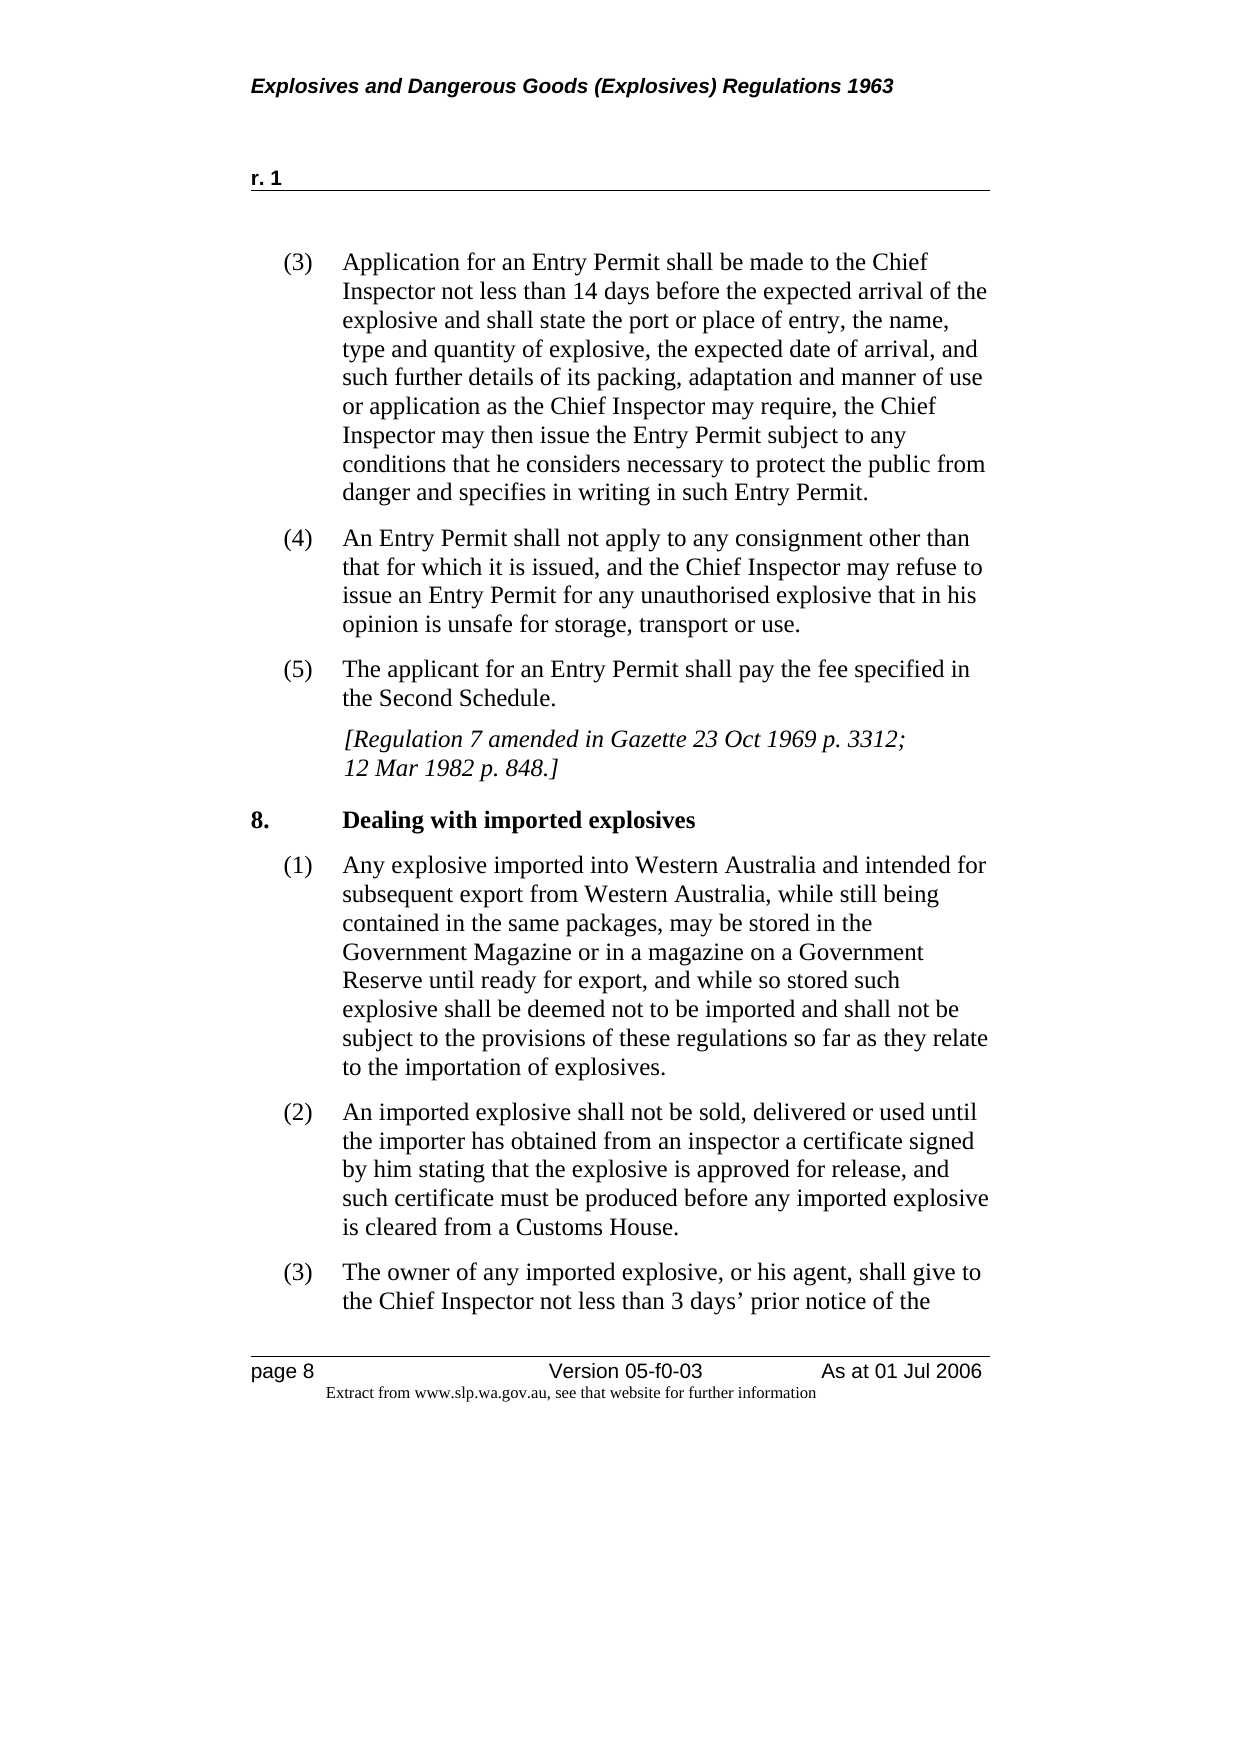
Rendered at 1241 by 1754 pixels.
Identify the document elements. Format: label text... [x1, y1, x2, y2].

text (2) An imported explosive shall not be sold, delivered or used until the importer has obtained from an inspector a certificate signed by him stating that the explosive is approved for release, and such certificate must be produced before any imported explosive is cleared from a Customs House. [251, 1097, 990, 1241]
subtitle 8. Dealing with imported explosives [251, 805, 990, 834]
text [251, 1257, 990, 1315]
text [Regulation 7 amended in Gazette 23 Oct 1969 p. 3312; 12 Mar 1982 p. 848.] [251, 724, 990, 782]
text (4) An Entry Permit shall not apply to any consignment other than that for which it is issued, and the Chief Inspector may refuse to issue an Entry Permit for any unauthorised explosive that in his opinion is unsafe for storage, transport or use. [251, 523, 990, 638]
text (3) Application for an Entry Permit shall be made to the Chief Inspector not less than 14 days before the expected arrival of the explosive and shall state the port or place of entry, the name, type and quantity of explosive, the expected date of arrival, and such further details of its packing, adaptation and manner of use or application as the Chief Inspector may require, the Chief Inspector may then issue the Entry Permit subject to any conditions that he considers necessary to protect the public from danger and specifies in writing in such Entry Permit. [251, 247, 990, 506]
text (5) The applicant for an Entry Permit shall pay the fee specified in the Second Schedule. [251, 654, 990, 712]
text (1) Any explosive imported into Western Australia and intended for subsequent export from Western Australia, while still being contained in the same packages, may be stored in the Government Magazine or in a magazine on a Government Reserve until ready for export, and while so stored such explosive shall be deemed not to be imported and shall not be subject to the provisions of these regulations so far as they relate to the importation of explosives. [251, 850, 990, 1080]
